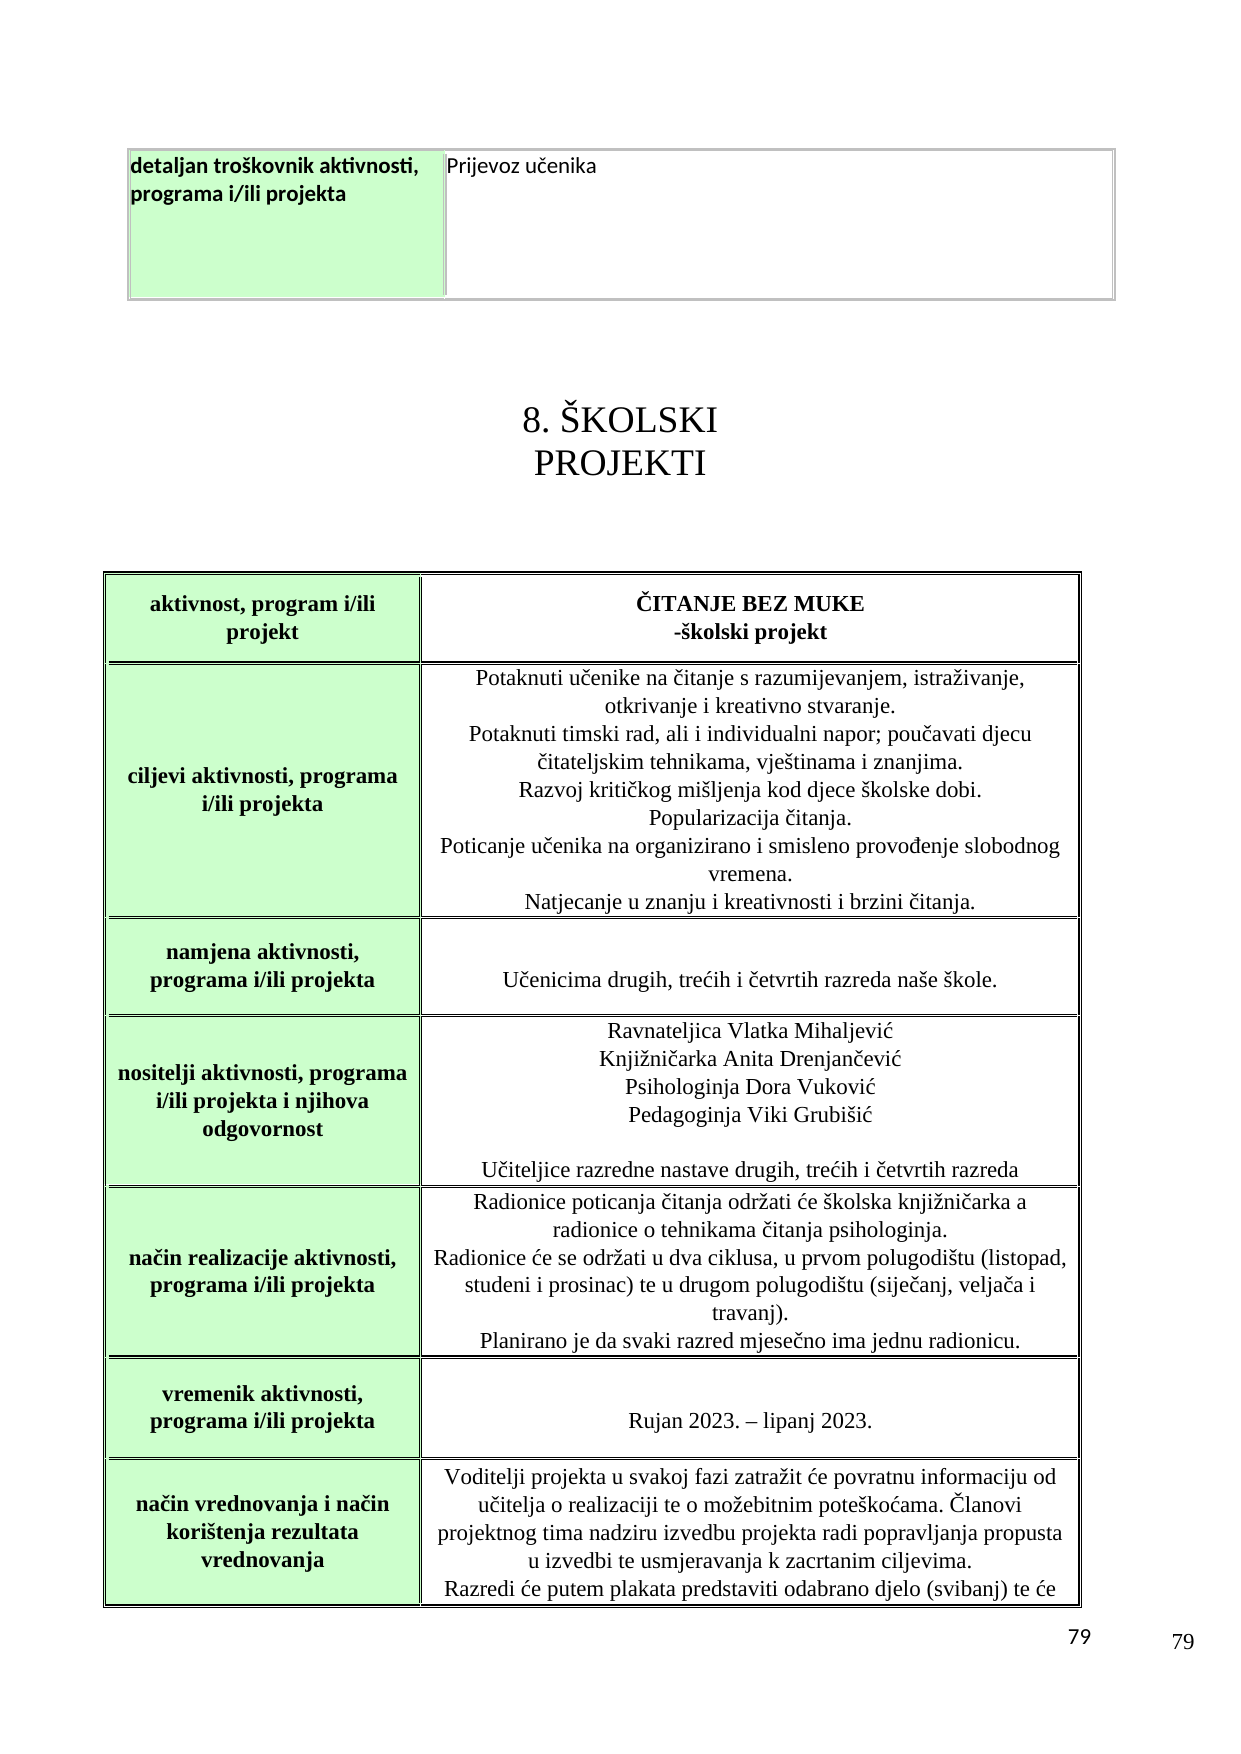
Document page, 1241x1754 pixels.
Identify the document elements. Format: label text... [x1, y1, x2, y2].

table_cell vremenik aktivnosti, programa i/ili projekta [106, 1355, 419, 1457]
table_cell ciljevi aktivnosti, programa i/ili projekta [106, 661, 419, 916]
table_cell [104, 1457, 421, 1604]
table_cell Ravnateljica Vlatka Mihaljević Knjižničarka Anita Drenjančević Psihologinja Dora Vuković Pedagoginja Viki Grubišić Učiteljice razredne nastave drugih, trećih i četvrtih razreda [421, 1014, 1080, 1184]
table_cell nositelji aktivnosti, programa i/ili projekta i njihova odgovornost [104, 1014, 421, 1184]
table_cell Prijevoz učenika [445, 151, 1112, 297]
table_cell namjena aktivnosti, programa i/ili projekta [104, 916, 421, 1014]
table_cell detaljan troškovnik aktivnosti, programa i/ili projekta [131, 150, 445, 297]
table_cell Rujan 2023. – lipanj 2023. [422, 1355, 1079, 1457]
table_cell način realizacije aktivnosti, programa i/ili projekta [106, 1185, 419, 1355]
table_cell Učenicima drugih, trećih i četvrtih razreda naše škole. [421, 916, 1080, 1014]
table_header aktivnost, program i/ili projekt [106, 575, 421, 661]
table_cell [421, 1457, 1080, 1604]
table_cell Radionice poticanja čitanja održati će školska knjižničarka a radionice o tehnikama čitanja psihologinja. Radionice će se održati u dva ciklusa, u prvom polugodištu (listopad, studeni i prosinac) te u drugom polugodištu (siječanj, veljača i travanj). Planirano je da svaki razred mjesečno ima jednu radionicu. [422, 1185, 1079, 1355]
text 8. ŠKOLSKI PROJEKTI [443, 397, 796, 483]
table_header ČITANJE BEZ MUKE -školski projekt [421, 575, 1078, 661]
table_cell Potaknuti učenike na čitanje s razumijevanjem, istraživanje, otkrivanje i kreativno stvaranje. Potaknuti timski rad, ali i individualni napor; poučavati djecu čitateljskim tehnikama, vještinama i znanjima. Razvoj kritičkog mišljenja kod djece školske dobi. Popularizacija čitanja. Poticanje učenika na organizirano i smisleno provođenje slobodnog vremena. Natjecanje u znanju i kreativnosti i brzini čitanja. [422, 661, 1079, 916]
